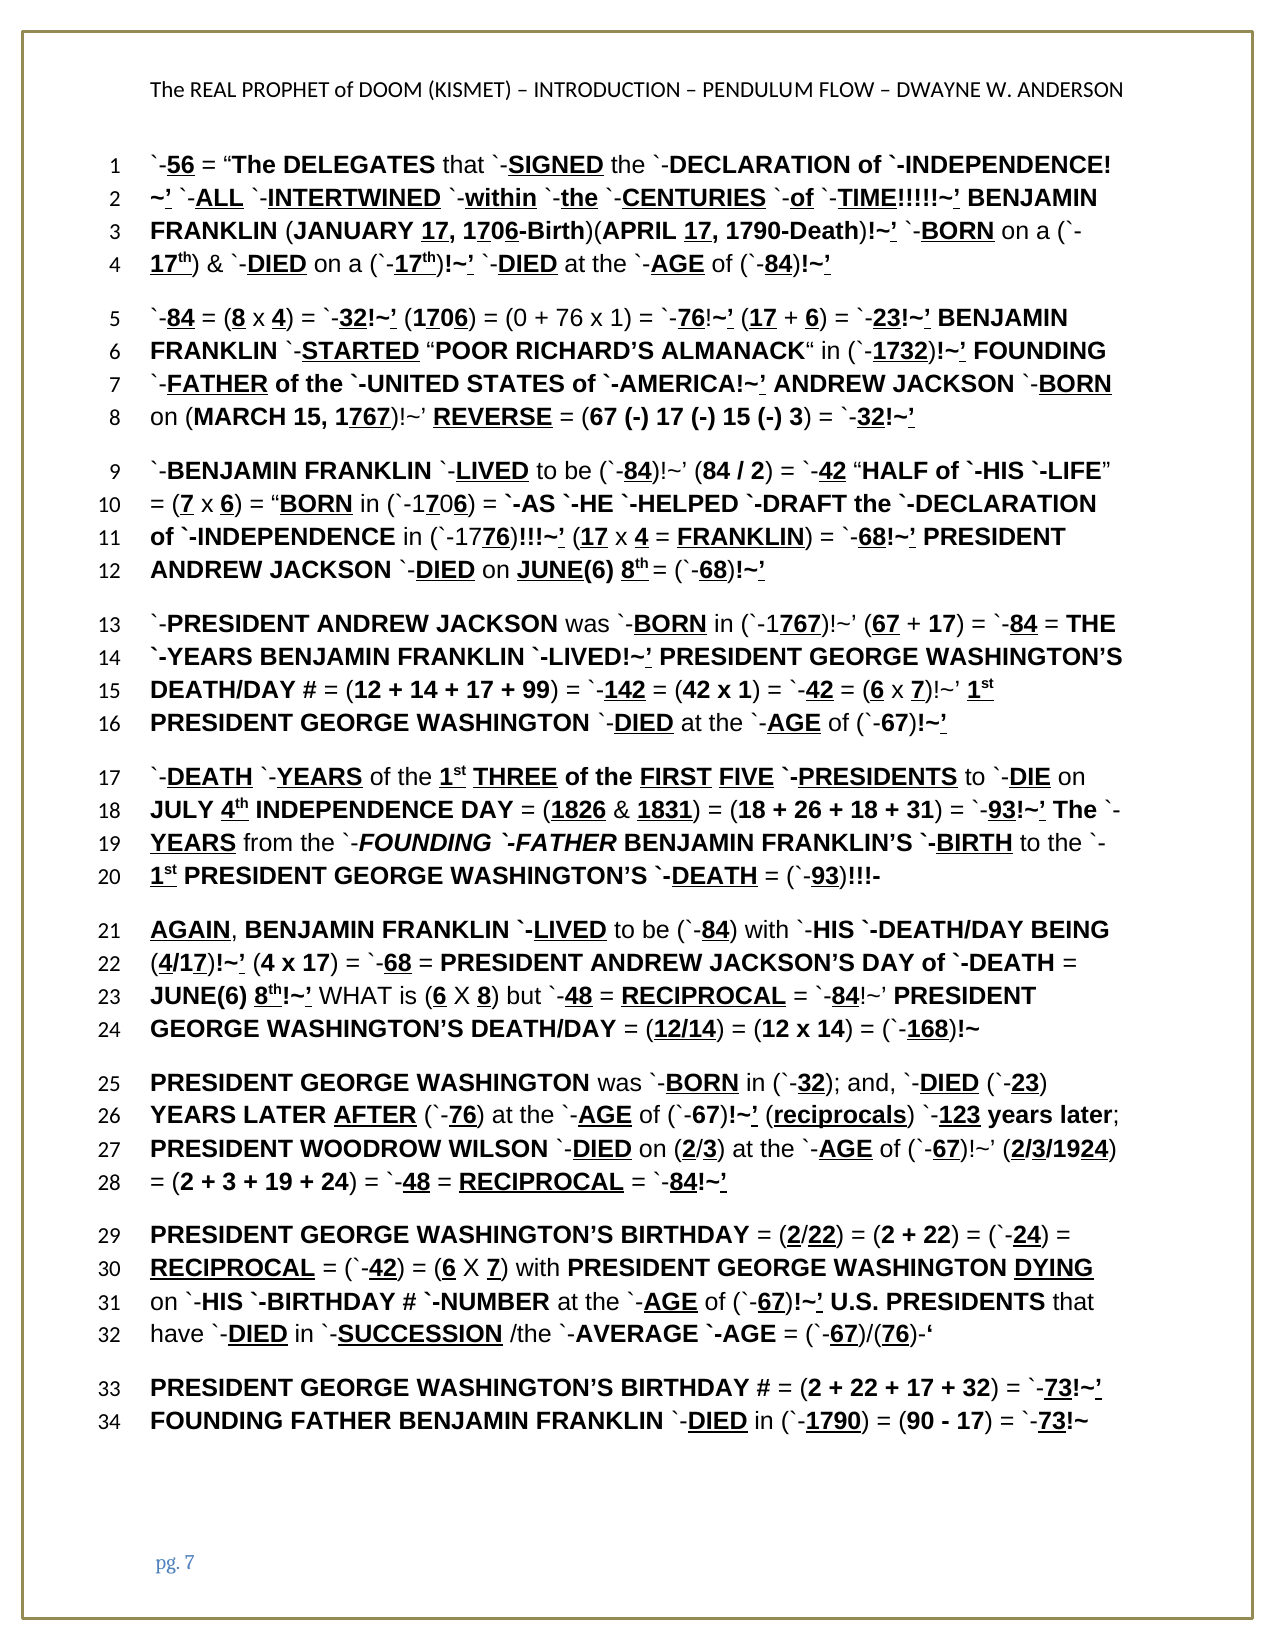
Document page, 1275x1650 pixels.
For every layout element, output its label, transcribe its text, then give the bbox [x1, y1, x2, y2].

text `-84 = (8 x 4) = `-32!~’ (1706) = (0 + 76 x 1) = `-76!~’ (17 + 6) = `-23!~’ BENJAMIN FRANKLIN `-STARTED “POOR RICHARD’S ALMANACK“ in (`-1732)!~’ FOUNDING `-FATHER of the `-UNITED STATES of `-AMERICA!~’ ANDREW JACKSON `-BORN on (MARCH 15, 1767)!~’ REVERSE = (67 (-) 17 (-) 15 (-) 3) = `-32!~’ [150, 303, 1125, 431]
text AGAIN, BENJAMIN FRANKLIN `-LIVED to be (`-84) with `-HIS `-DEATH/DAY BEING (4/17)!~’ (4 x 17) = `-68 = PRESIDENT ANDREW JACKSON’S DAY of `-DEATH = JUNE(6) 8th!~’ WHAT is (6 X 8) but `-48 = RECIPROCAL = `-84!~’ PRESIDENT GEORGE WASHINGTON’S DEATH/DAY = (12/14) = (12 x 14) = (`-168)!~ [150, 914, 1125, 1042]
text `-56 = “The DELEGATES that `-SIGNED the `-DECLARATION of `-INDEPENDENCE!~’ `-ALL `-INTERTWINED `-within `-the `-CENTURIES `-of `-TIME!!!!!~’ BENJAMIN FRANKLIN (JANUARY 17, 1706-Birth)(APRIL 17, 1790-Death)!~’ `-BORN on a (`-17th) & `-DIED on a (`-17th)!~’ `-DIED at the `-AGE of (`-84)!~’ [150, 150, 1125, 278]
text PRESIDENT GEORGE WASHINGTON’S BIRTHDAY = (2/22) = (2 + 22) = (`-24) = RECIPROCAL = (`-42) = (6 X 7) with PRESIDENT GEORGE WASHINGTON DYING on `-HIS `-BIRTHDAY # `-NUMBER at the `-AGE of (`-67)!~’ U.S. PRESIDENTS that have `-DIED in `-SUCCESSION /the `-AVERAGE `-AGE = (`-67)/(76)-‘ [150, 1220, 1125, 1348]
text `-DEATH `-YEARS of the 1st THREE of the FIRST FIVE `-PRESIDENTS to `-DIE on JULY 4th INDEPENDENCE DAY = (1826 & 1831) = (18 + 26 + 18 + 31) = `-93!~’ The `-YEARS from the `-FOUNDING `-FATHER BENJAMIN FRANKLIN’S `-BIRTH to the `-1st PRESIDENT GEORGE WASHINGTON’S `-DEATH = (`-93)!!!- [150, 762, 1125, 889]
text PRESIDENT GEORGE WASHINGTON was `-BORN in (`-32); and, `-DIED (`-23) YEARS LATER AFTER (`-76) at the `-AGE of (`-67)!~’ (reciprocals) `-123 years later; PRESIDENT WOODROW WILSON `-DIED on (2/3) at the `-AGE of (`-67)!~’ (2/3/1924) = (2 + 3 + 19 + 24) = `-48 = RECIPROCAL = `-84!~’ [150, 1067, 1125, 1195]
text `-BENJAMIN FRANKLIN `-LIVED to be (`-84)!~’ (84 / 2) = `-42 “HALF of `-HIS `-LIFE” = (7 x 6) = “BORN in (`-1706) = `-AS `-HE `-HELPED `-DRAFT the `-DECLARATION of `-INDEPENDENCE in (`-1776)!!!~’ (17 x 4 = FRANKLIN) = `-68!~’ PRESIDENT ANDREW JACKSON `-DIED on JUNE(6) 8th = (`-68)!~’ [150, 456, 1125, 584]
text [150, 1373, 1125, 1435]
text `-PRESIDENT ANDREW JACKSON was `-BORN in (`-1767)!~’ (67 + 17) = `-84 = THE `-YEARS BENJAMIN FRANKLIN `-LIVED!~’ PRESIDENT GEORGE WASHINGTON’S DEATH/DAY # = (12 + 14 + 17 + 99) = `-142 = (42 x 1) = `-42 = (6 x 7)!~’ 1st PRESIDENT GEORGE WASHINGTON `-DIED at the `-AGE of (`-67)!~’ [150, 609, 1125, 737]
